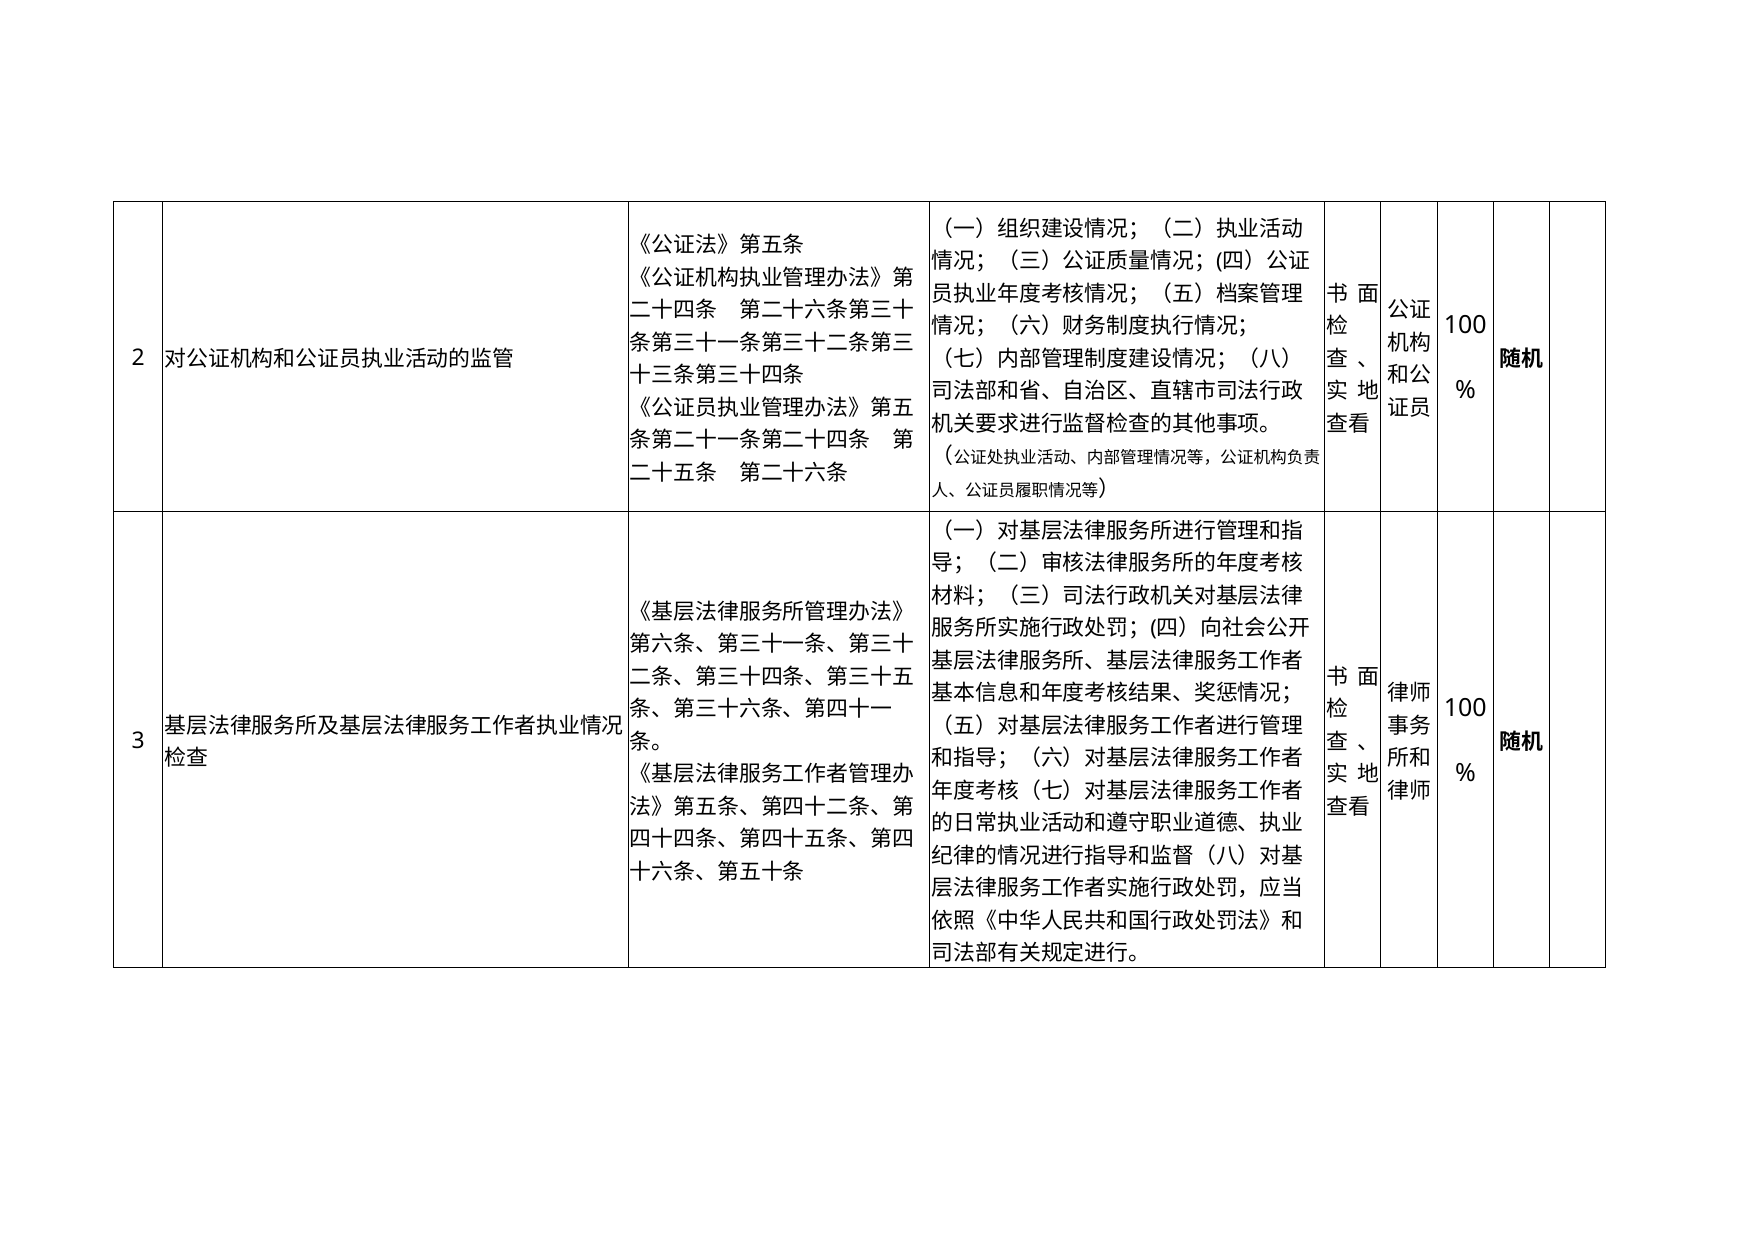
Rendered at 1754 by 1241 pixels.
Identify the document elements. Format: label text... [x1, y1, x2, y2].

table_cell （一）对基层法律服务所进行管理和指导；（二）审核法律服务所的年度考核材料；（三）司法行政机关对基层法律服务所实施行政处罚；(四）向社会公开基层法律服务所、基层法律服务工作者基本信息和年度考核结果、奖惩情况；（五）对基层法律服务工作者进行管理和指导；（六）对基层法律服务工作者年度考核（七）对基层法律服务工作者的日常执业活动和遵守职业道德、执业纪律的情况进行指导和监督（八）对基层法律服务工作者实施行政处罚，应当依照《中华人民共和国行政处罚法》和司法部有关规定进行。 [930, 512, 1324, 967]
table_cell 书面检查、实地查看 [1325, 512, 1380, 967]
table_cell [1550, 202, 1605, 511]
table_cell 《基层法律服务所管理办法》第六条、第三十一条、第三十二条、第三十四条、第三十五条、第三十六条、第四十一条。 《基层法律服务工作者管理办法》第五条、第四十二条、第四十四条、第四十五条、第四十六条、第五十条 [629, 512, 929, 967]
table_cell 3 [114, 512, 162, 967]
table_cell 随机 [1494, 512, 1549, 967]
table_cell （一）组织建设情况；（二）执业活动情况；（三）公证质量情况；(四）公证员执业年度考核情况；（五）档案管理情况；（六）财务制度执行情况；（七）内部管理制度建设情况；（八）司法部和省、自治区、直辖市司法行政机关要求进行监督检查的其他事项。 （公证处执业活动、内部管理情况等，公证机构负责人、公证员履职情况等） [930, 202, 1324, 511]
table_cell 书面检查、实地查看 [1325, 202, 1380, 511]
table_cell 100% [1438, 512, 1493, 967]
table_cell 基层法律服务所及基层法律服务工作者执业情况检查 [163, 512, 628, 967]
table_cell 对公证机构和公证员执业活动的监管 [163, 202, 628, 511]
table_cell 随机 [1494, 202, 1549, 511]
table_cell [1550, 512, 1605, 967]
table_cell 100% [1438, 202, 1493, 511]
table_cell 公证机构和公证员 [1381, 202, 1437, 511]
table_cell 2 [114, 202, 162, 511]
table_cell 律师事务所和律师 [1381, 512, 1437, 967]
table_cell 《公证法》第五条 《公证机构执业管理办法》第二十四条 第二十六条第三十条第三十一条第三十二条第三十三条第三十四条 《公证员执业管理办法》第五条第二十一条第二十四条 第二十五条 第二十六条 [629, 202, 929, 511]
